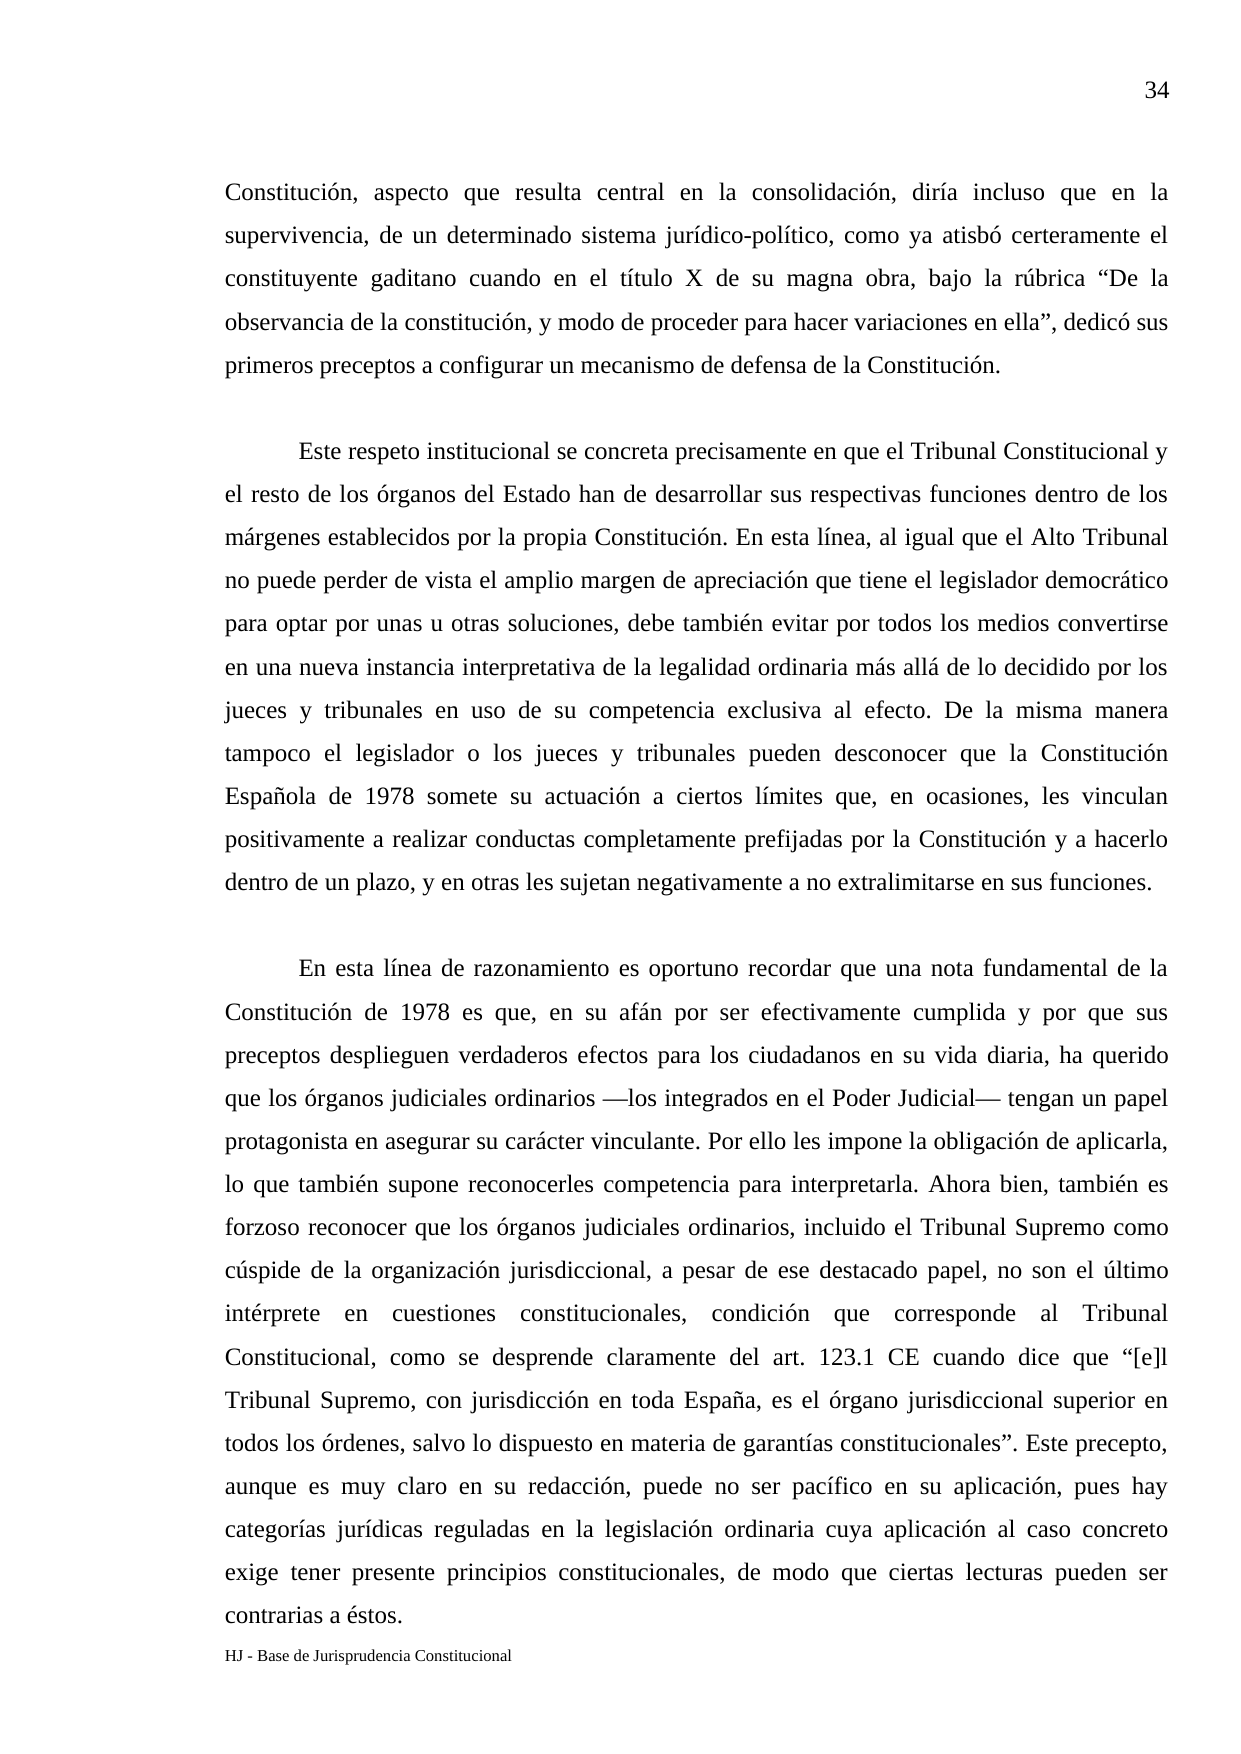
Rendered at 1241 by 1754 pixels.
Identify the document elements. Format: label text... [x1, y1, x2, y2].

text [224, 177, 1169, 378]
text En esta línea de razonamiento es oportuno recordar que una nota fundamental de la Constitución de 1978 es que, en su afán por ser efectivamente cumplida y por que sus preceptos desplieguen verdaderos efectos para los ciudadanos en su vida diaria, ha querido que los órganos judiciales ordinarios —los integrados en el Poder Judicial— tengan un papel protagonista en asegurar su carácter vinculante. Por ello les impone la obligación de aplicarla, lo que también supone reconocerles competencia para interpretarla. Ahora bien, también es forzoso reconocer que los órganos judiciales ordinarios, incluido el Tribunal Supremo como cúspide de la organización jurisdiccional, a pesar de ese destacado papel, no son el último intérprete en cuestiones constitucionales, condición que corresponde al Tribunal Constitucional, como se desprende claramente del art. 123.1 CE cuando dice que “[e]l Tribunal Supremo, con jurisdicción en toda España, es el órgano jurisdiccional superior en todos los órdenes, salvo lo dispuesto en materia de garantías constitucionales”. Este precepto, aunque es muy claro en su redacción, puede no ser pacífico en su aplicación, pues hay categorías jurídicas reguladas en la legislación ordinaria cuya aplicación al caso concreto exige tener presente principios constitucionales, de modo que ciertas lecturas pueden ser contrarias a éstos. [224, 953, 1169, 1629]
text Este respeto institucional se concreta precisamente en que el Tribunal Constitucional y el resto de los órganos del Estado han de desarrollar sus respectivas funciones dentro de los márgenes establecidos por la propia Constitución. En esta línea, al igual que el Alto Tribunal no puede perder de vista el amplio margen de apreciación que tiene el legislador democrático para optar por unas u otras soluciones, debe también evitar por todos los medios convertirse en una nueva instancia interpretativa de la legalidad ordinaria más allá de lo decidido por los jueces y tribunales en uso de su competencia exclusiva al efecto. De la misma manera tampoco el legislador o los jueces y tribunales pueden desconocer que la Constitución Española de 1978 somete su actuación a ciertos límites que, en ocasiones, les vinculan positivamente a realizar conductas completamente prefijadas por la Constitución y a hacerlo dentro de un plazo, y en otras les sujetan negativamente a no extralimitarse en sus funciones. [224, 436, 1169, 896]
